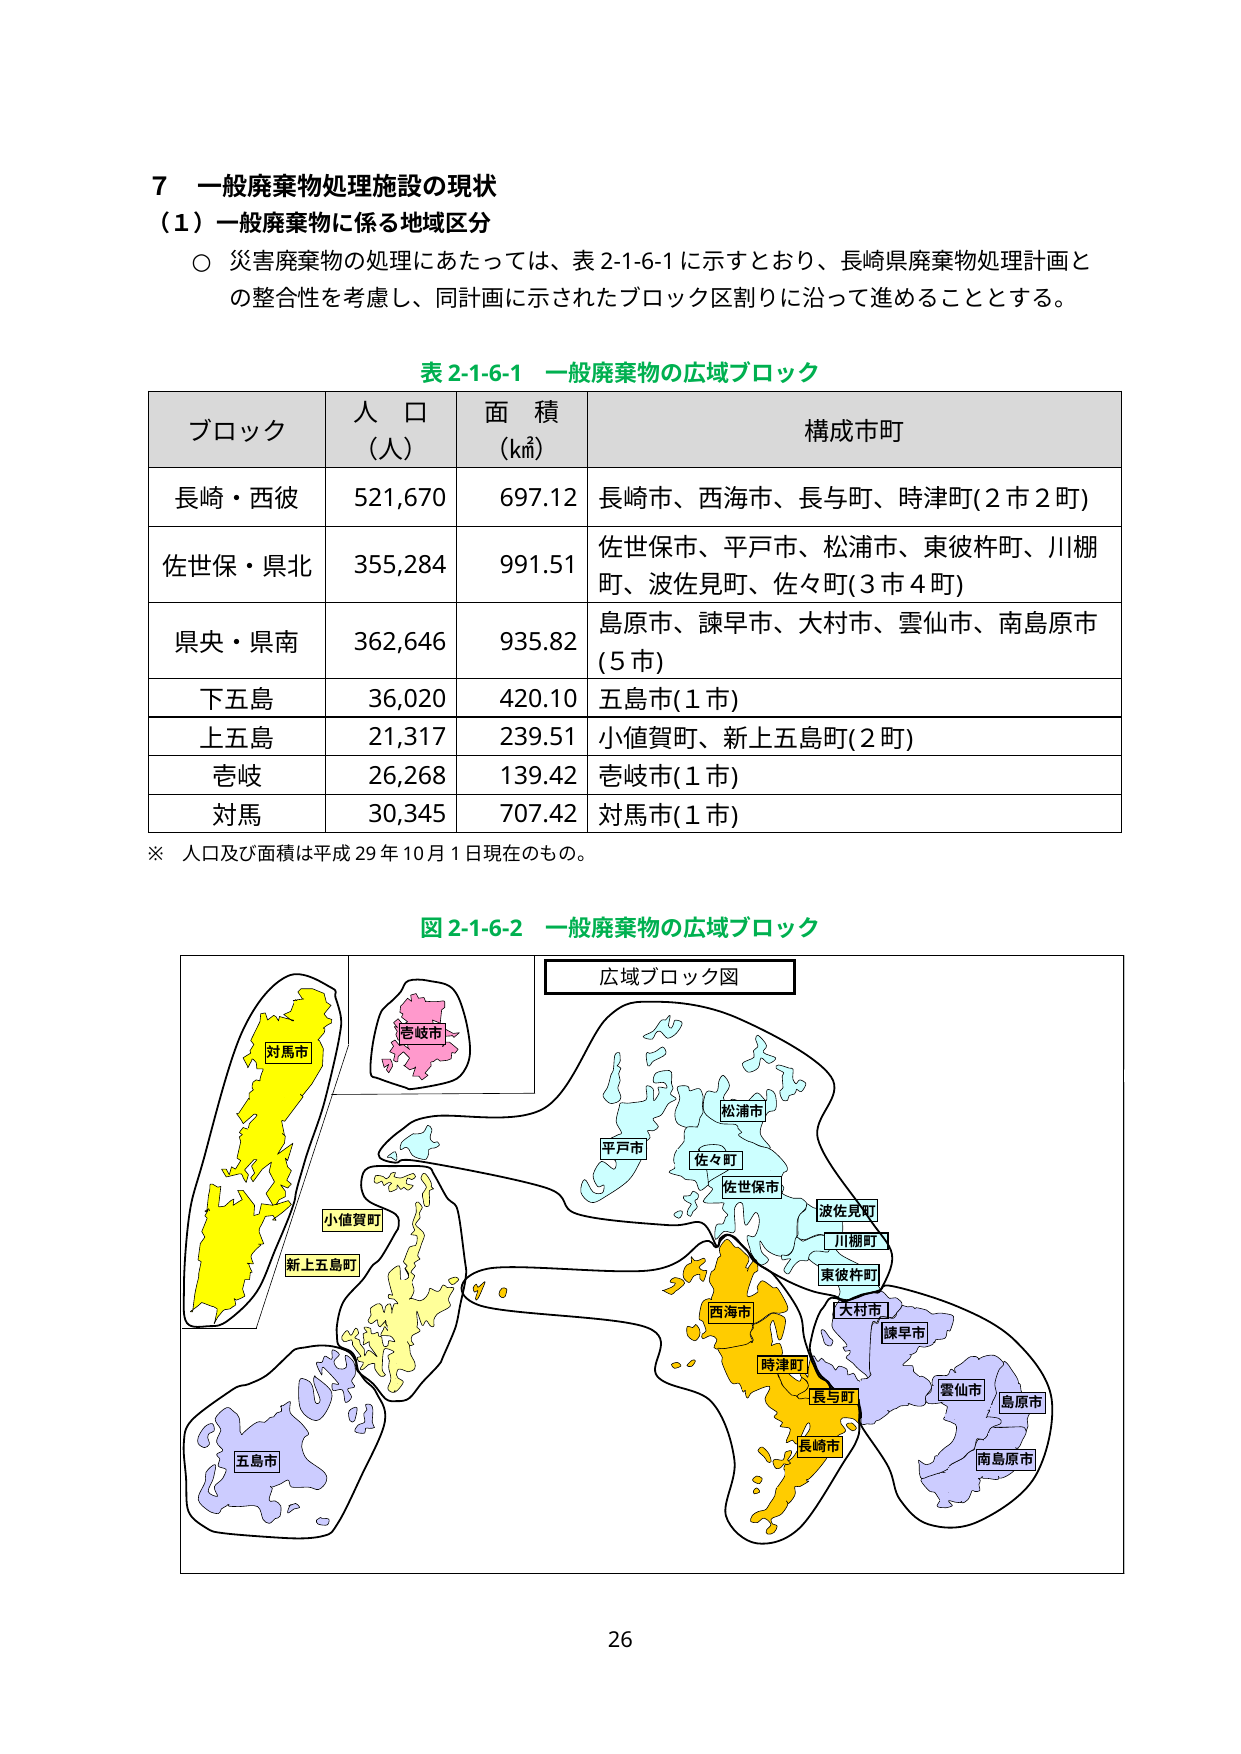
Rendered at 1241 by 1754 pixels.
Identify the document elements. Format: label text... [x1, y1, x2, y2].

table_cell 長崎・西彼 [149, 468, 325, 526]
table_header 構成市町 [588, 392, 1121, 467]
table_cell 長崎市、西海市、長与町、時津町(２市２町) [588, 468, 1121, 526]
table_cell 36,020 [326, 679, 456, 716]
table_cell 対馬市(１市) [588, 795, 1121, 832]
subtitle ７ 一般廃棄物処理施設の現状 [148, 166, 1093, 203]
table_cell 小値賀町、新上五島町(２町) [588, 718, 1121, 755]
table_cell 島原市、諫早市、大村市、雲仙市、南島原市(５市) [588, 603, 1121, 678]
table_cell 30,345 [326, 795, 456, 832]
table_cell 521,670 [326, 468, 456, 526]
table_cell 上五島 [149, 718, 325, 755]
table_header 面 積（㎢） [457, 392, 587, 467]
table_cell 420.10 [457, 679, 587, 716]
table_cell 21,317 [326, 718, 456, 755]
table_cell 935.82 [457, 603, 587, 678]
table_cell 五島市(１市) [588, 679, 1121, 716]
table_cell 139.42 [457, 756, 587, 793]
subtitle （１）一般廃棄物に係る地域区分 [148, 203, 1093, 241]
table_cell 壱岐 [149, 756, 325, 793]
table_cell 壱岐市(１市) [588, 756, 1121, 793]
table_cell 佐世保・県北 [149, 527, 325, 602]
list 災害廃棄物の処理にあたっては、表2-1-6-1に示すとおり、長崎県廃棄物処理計画との整合性を考慮し、同計画に示されたブロック区割りに沿って進めることとする。 [191, 241, 1093, 316]
text 表2-1-6-1 一般廃棄物の広域ブロック [148, 353, 1093, 391]
text 図2-1-6-2 一般廃棄物の広域ブロック [148, 908, 1093, 946]
table_cell 26,268 [326, 756, 456, 793]
table_cell 697.12 [457, 468, 587, 526]
table_cell 県央・県南 [149, 603, 325, 678]
table_cell 下五島 [149, 679, 325, 716]
table_cell 佐世保市、平戸市、松浦市、東彼杵町、川棚町、波佐見町、佐々町(３市４町) [588, 527, 1121, 602]
table_cell 991.51 [457, 527, 587, 602]
table_cell 対馬 [149, 795, 325, 832]
table_cell 239.51 [457, 718, 587, 755]
table_header 人 口（人） [326, 392, 456, 467]
table_cell 707.42 [457, 795, 587, 832]
table_cell 362,646 [326, 603, 456, 678]
text ※ 人口及び面積は平成29年10月1日現在のもの。 [148, 833, 1093, 871]
table_cell 355,284 [326, 527, 456, 602]
table_header ブロック [149, 392, 325, 467]
